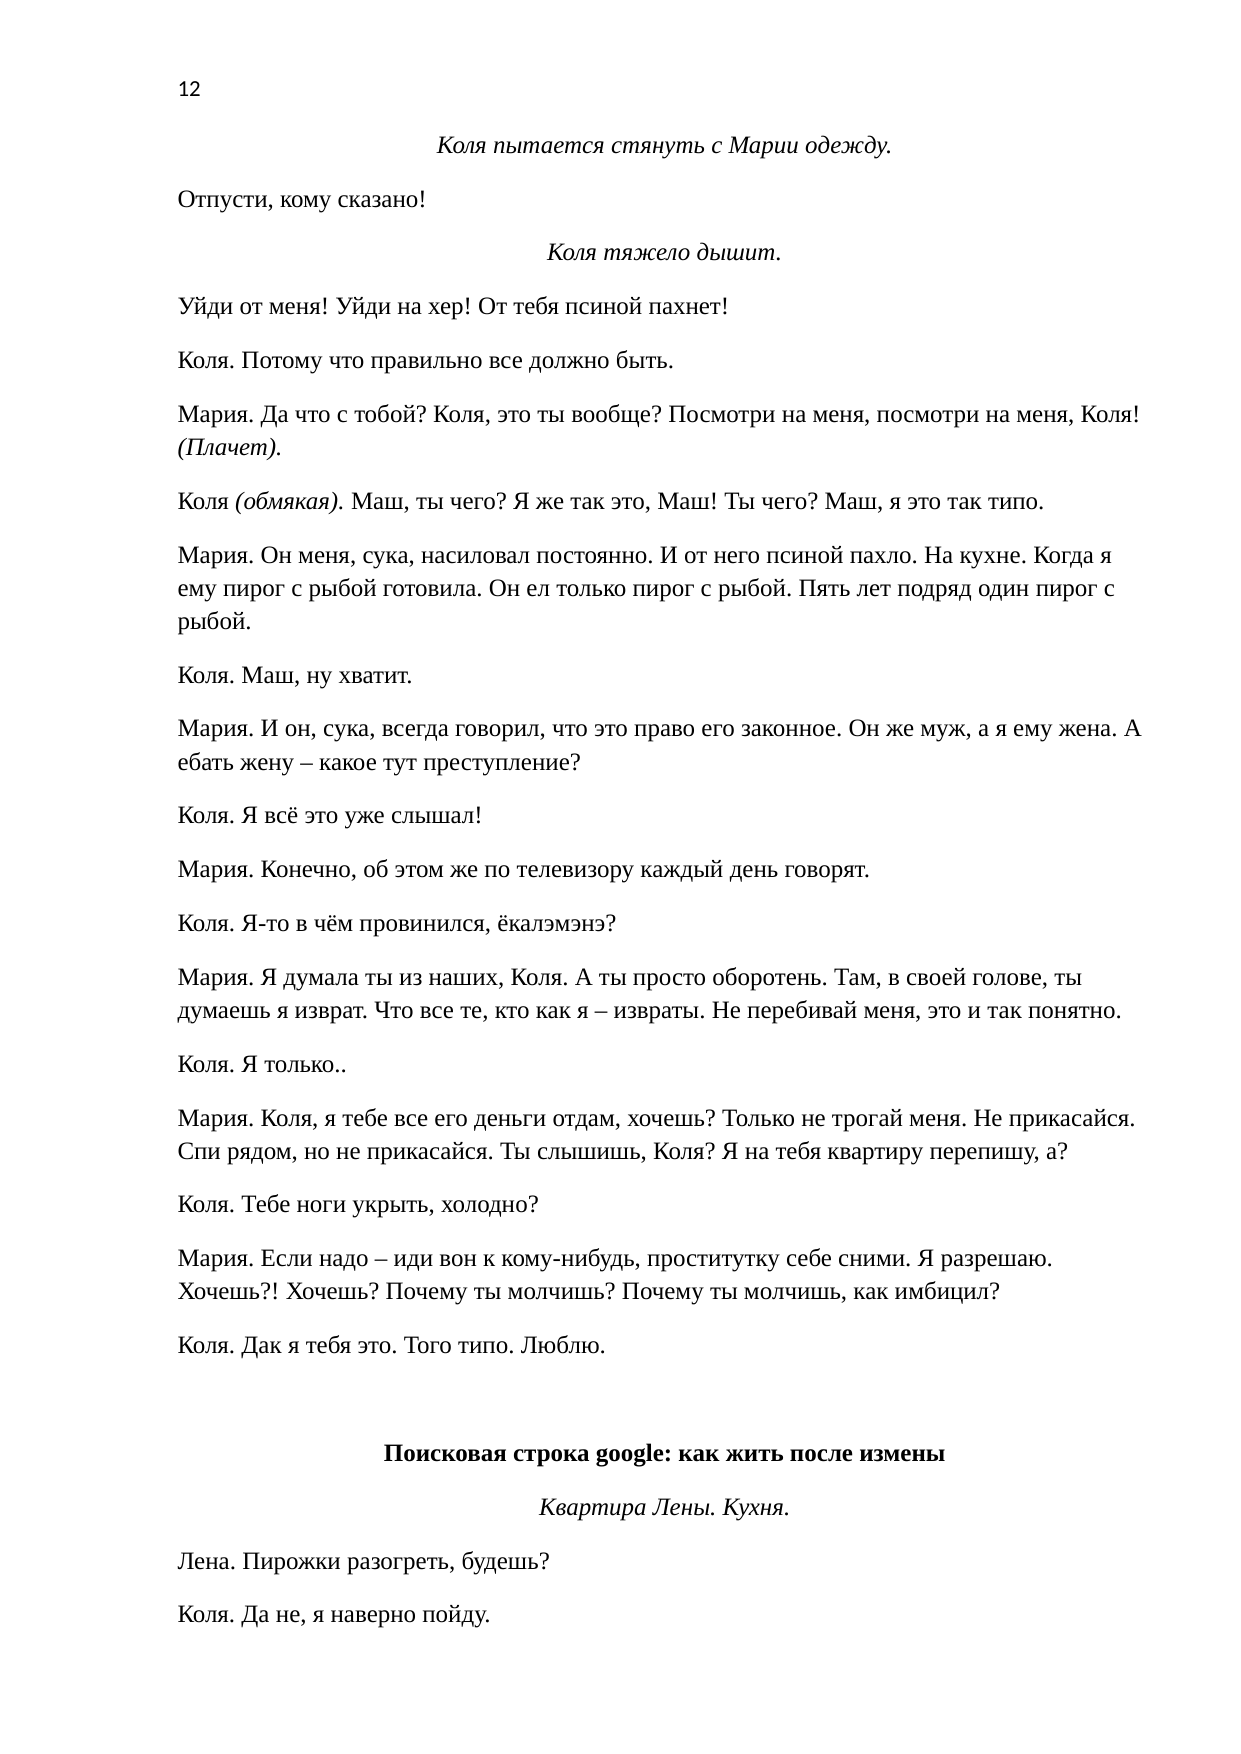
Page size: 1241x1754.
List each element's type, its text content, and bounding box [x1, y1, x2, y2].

text Мария. Он меня, сука, насиловал постоянно. И от него псиной пахло. На кухне. Когда я ему пирог с рыбой готовила. Он ел только пирог с рыбой. Пять лет подряд один пирог с рыбой. [177, 540, 1152, 634]
text Мария. Если надо – иди вон к кому-нибудь, проститутку себе сними. Я разрешаю. Хочешь?! Хочешь? Почему ты молчишь? Почему ты молчишь, как имбицил? [177, 1243, 1152, 1305]
text Поисковая строка google: как жить после измены [177, 1438, 1152, 1467]
text Квартира Лены. Кухня. [177, 1492, 1152, 1521]
text Коля. Дак я тебя это. Того типо. Люблю. [177, 1330, 1152, 1359]
text Коля. Тебе ноги укрыть, холодно? [177, 1189, 1152, 1218]
text Коля пытается стянуть с Марии одежду. [177, 130, 1152, 158]
text Мария. Коля, я тебе все его деньги отдам, хочешь? Только не трогай меня. Не прикасайся. Спи рядом, но не прикасайся. Ты слышишь, Коля? Я на тебя квартиру перепишу, а? [177, 1103, 1152, 1164]
text Коля тяжело дышит. [177, 237, 1152, 266]
text Коля. Потому что правильно все должно быть. [177, 345, 1152, 374]
text Коля. Я только.. [177, 1049, 1152, 1078]
text Коля. Я всё это уже слышал! [177, 800, 1152, 829]
text Коля. Да не, я наверно пойду. [177, 1599, 1152, 1628]
text Коля. Я-то в чём провинился, ёкалэмэнэ? [177, 908, 1152, 937]
text Мария. И он, сука, всегда говорил, что это право его законное. Он же муж, а я ему жена. А ебать жену – какое тут преступление? [177, 713, 1152, 775]
text Отпусти, кому сказано! [177, 184, 1152, 212]
text Лена. Пирожки разогреть, будешь? [177, 1546, 1152, 1574]
text Мария. Конечно, об этом же по телевизору каждый день говорят. [177, 854, 1152, 883]
text Коля. Маш, ну хватит. [177, 660, 1152, 688]
text Мария. Я думала ты из наших, Коля. А ты просто оборотень. Там, в своей голове, ты думаешь я изврат. Что все те, кто как я – извраты. Не перебивай меня, это и так понятно. [177, 962, 1152, 1024]
text Коля (обмякая). Маш, ты чего? Я же так это, Маш! Ты чего? Маш, я это так типо. [177, 486, 1152, 515]
text Мария. Да что с тобой? Коля, это ты вообще? Посмотри на меня, посмотри на меня, Коля! (Плачет). [177, 399, 1152, 461]
text Уйди от меня! Уйди на хер! От тебя псиной пахнет! [177, 291, 1152, 320]
